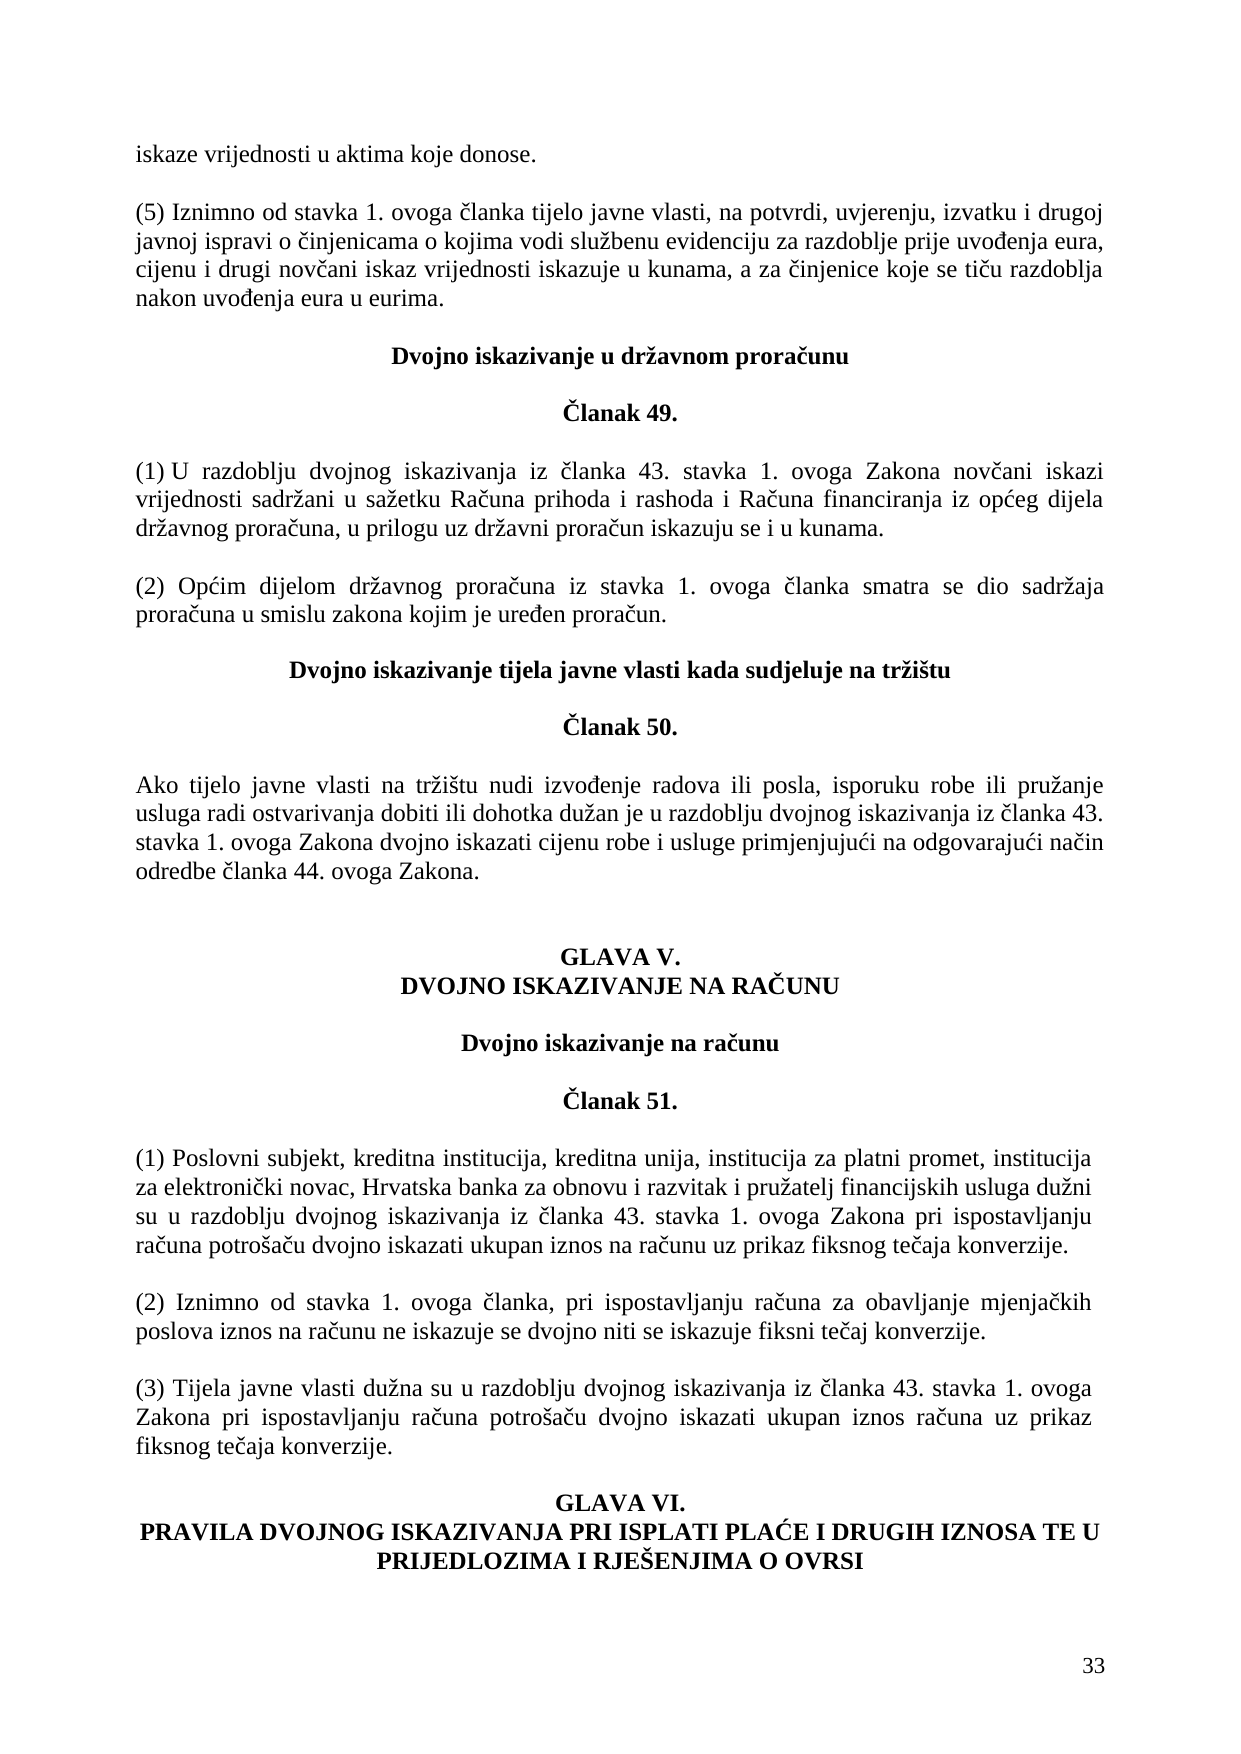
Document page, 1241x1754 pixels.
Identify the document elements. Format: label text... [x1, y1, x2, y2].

text Članak 51. [135, 1086, 1105, 1115]
text (1) Poslovni subjekt, kreditna institucija, kreditna unija, institucija za platni promet, institucija za elektronički novac, Hrvatska banka za obnovu i razvitak i pružatelj financijskih usluga dužni su u razdoblju dvojnog iskazivanja iz članka 43. stavka 1. ovoga Zakona pri ispostavljanju računa potrošaču dvojno iskazati ukupan iznos na računu uz prikaz fiksnog tečaja konverzije. [135, 1143, 1093, 1258]
text Članak 50. [135, 712, 1105, 741]
text (1) U razdoblju dvojnog iskazivanja iz članka 43. stavka 1. ovoga Zakona novčani iskazi vrijednosti sadržani u sažetku Računa prihoda i rashoda i Računa financiranja iz općeg dijela državnog proračuna, u prilogu uz državni proračun iskazuju se i u kunama. [135, 456, 1105, 542]
text Dvojno iskazivanje tijela javne vlasti kada sudjeluje na tržištu [135, 655, 1105, 683]
text (5) Iznimno od stavka 1. ovoga članka tijelo javne vlasti, na potvrdi, uvjerenju, izvatku i drugoj javnoj ispravi o činjenicama o kojima vodi službenu evidenciju za razdoblje prije uvođenja eura, cijenu i drugi novčani iskaz vrijednosti iskazuje u kunama, a za činjenice koje se tiču razdoblja nakon uvođenja eura u eurima. [135, 197, 1105, 312]
text Ako tijelo javne vlasti na tržištu nudi izvođenje radova ili posla, isporuku robe ili pružanje usluga radi ostvarivanja dobiti ili dohotka dužan je u razdoblju dvojnog iskazivanja iz članka 43. stavka 1. ovoga Zakona dvojno iskazati cijenu robe i usluge primjenjujući na odgovarajući način odredbe članka 44. ovoga Zakona. [135, 770, 1105, 885]
text (3) Tijela javne vlasti dužna su u razdoblju dvojnog iskazivanja iz članka 43. stavka 1. ovoga Zakona pri ispostavljanju računa potrošaču dvojno iskazati ukupan iznos računa uz prikaz fiksnog tečaja konverzije. [135, 1373, 1093, 1460]
text Dvojno iskazivanje na računu [135, 1028, 1105, 1057]
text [135, 139, 1105, 168]
text GLAVA V. [135, 942, 1105, 971]
text GLAVA VI. [135, 1488, 1105, 1517]
text PRAVILA DVOJNOG ISKAZIVANJA PRI ISPLATI PLAĆE I DRUGIH IZNOSA TE U PRIJEDLOZIMA I RJEŠENJIMA O OVRSI [135, 1517, 1105, 1575]
text (2) Općim dijelom državnog proračuna iz stavka 1. ovoga članka smatra se dio sadržaja proračuna u smislu zakona kojim je uređen proračun. [135, 571, 1105, 628]
text Dvojno iskazivanje u državnom proračunu [135, 341, 1105, 369]
text (2) Iznimno od stavka 1. ovoga članka, pri ispostavljanju računa za obavljanje mjenjačkih poslova iznos na računu ne iskazuje se dvojno niti se iskazuje fiksni tečaj konverzije. [135, 1287, 1093, 1345]
text DVOJNO ISKAZIVANJE NA RAČUNU [135, 971, 1105, 1000]
text Članak 49. [135, 398, 1105, 427]
